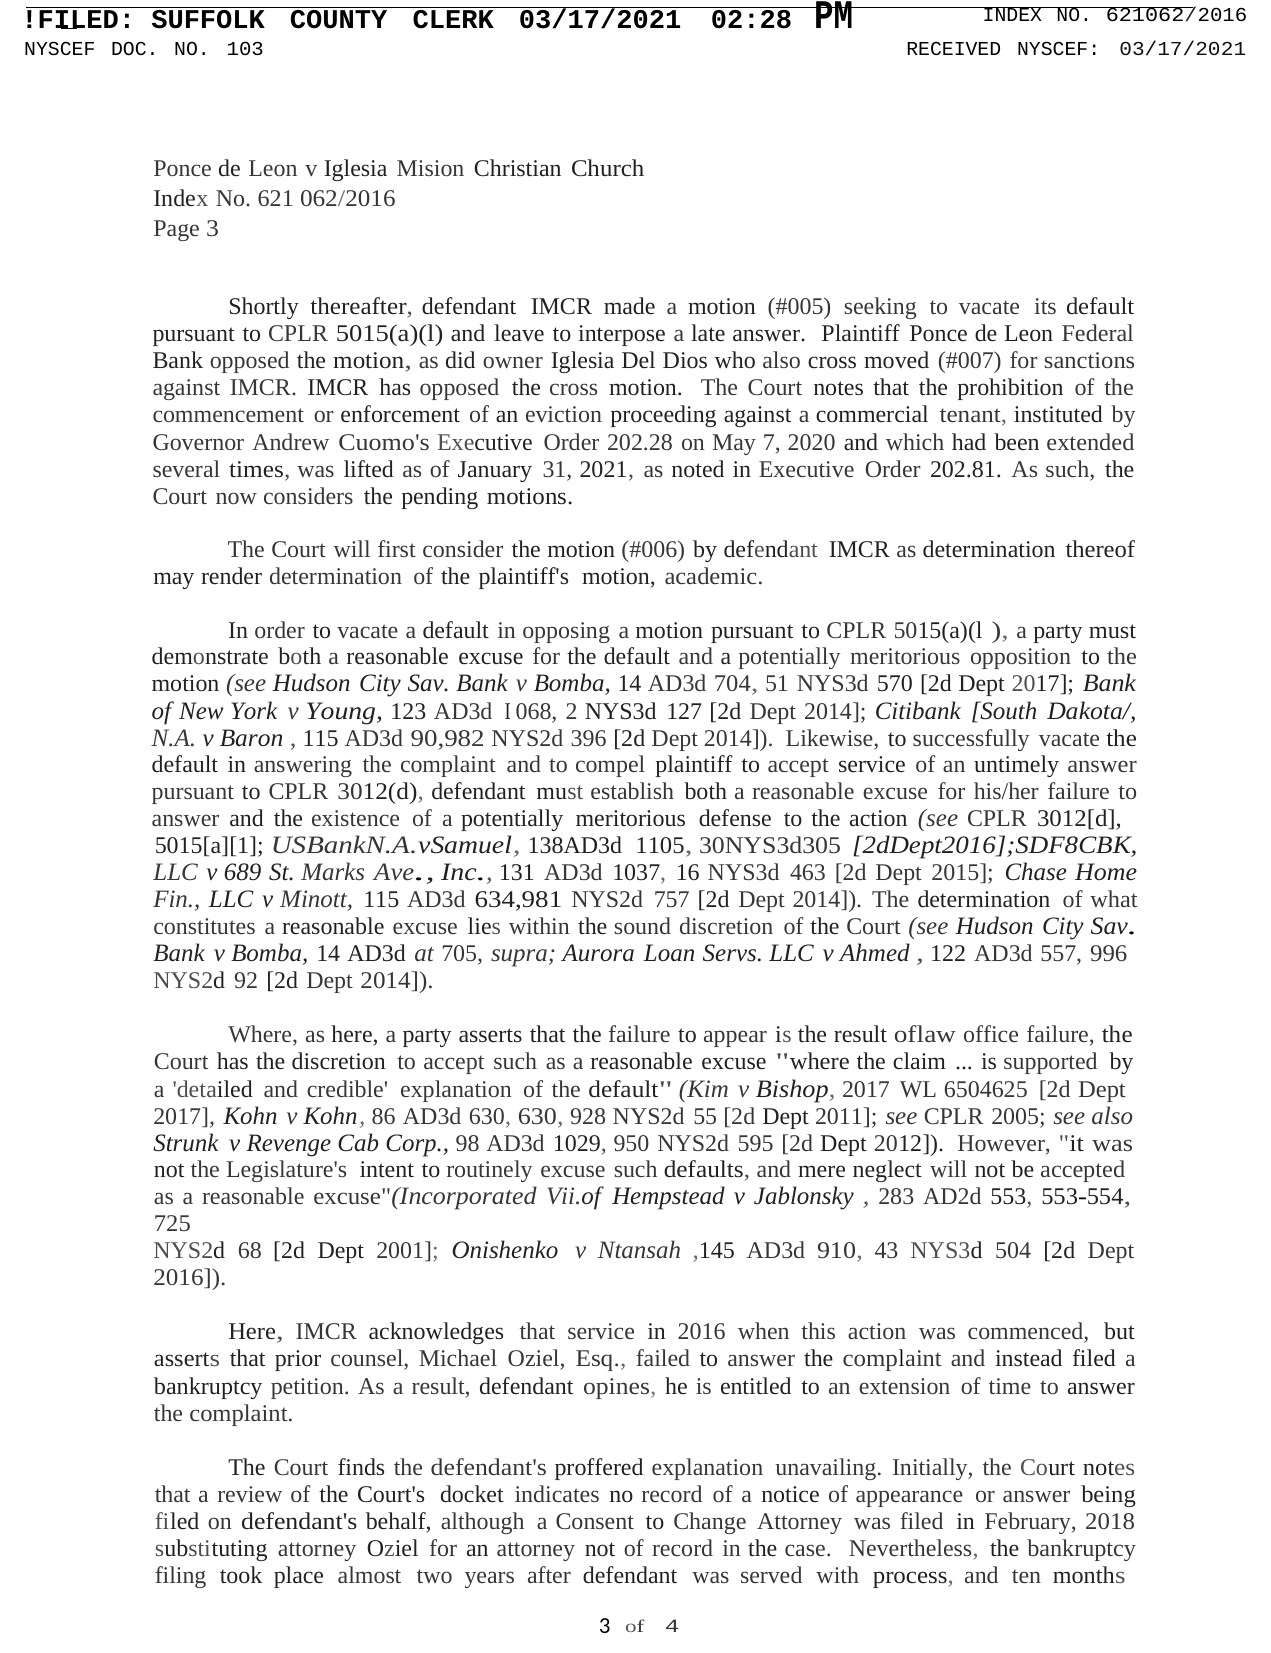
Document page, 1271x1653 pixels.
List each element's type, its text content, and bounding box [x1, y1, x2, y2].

text NYS2d 68 [2d Dept 2001]; Onishenko v Ntansah ,145 AD3d 910, 43 NYS3d 504 [2d Dept 2016]). [153, 1237, 1134, 1291]
text Strunk v Revenge Cab Corp., 98 AD3d 1029, 950 NYS2d 595 [2d Dept 2012]). However, "it was not the Legislature's intent to routinely excuse such defaults, and mere neglect will not be accepted [153, 1130, 1134, 1183]
text Ponce de Leon v Iglesia Mision Christian Church [153, 154, 654, 182]
text Where, as here, a party asserts that the failure to appear is the result oflaw office failure, the Court has the discretion to accept such as a reasonable excuse "where the claim ... is supported by a 'detailed and credible' explanation of the default" (Kim v Bishop, 2017 WL 6504625 [2d Dept [154, 1021, 1134, 1103]
text 5015[a][1]; USBankN.A.vSamuel, 138AD3d 1105, 30NYS3d305 [2dDept2016];SDF8CBK, LLC v 689 St. Marks Ave., Inc., 131 AD3d 1037, 16 NYS3d 463 [2d Dept 2015]; Chase Home Fin., LLC v Minott, 115 AD3d 634,981 NYS2d 757 [2d Dept 2014]). The determination of what constitutes a reasonable excuse lies within the sound discretion of the Court (see Hudson City Sav. Bank v Bomba, 14 AD3d at 705, supra; Aurora Loan Servs. LLC v Ahmed , 122 AD3d 557, 996 [153, 832, 1137, 967]
text Index No. 621 062/2016 [153, 184, 398, 212]
text In order to vacate a default in opposing a motion pursuant to CPLR 5015(a)(l ), a party must demonstrate both a reasonable excuse for the default and a potentially meritorious opposition to the motion (see Hudson City Sav. Bank v Bomba, 14 AD3d 704, 51 NYS3d 570 [2d Dept 2017]; Bank of New York v Young, 123 AD3d I 068, 2 NYS3d 127 [2d Dept 2014]; Citibank [South Dakota/, N.A. v Baron , 115 AD3d 90,982 NYS2d 396 [2d Dept 2014]). Likewise, to successfully vacate the default in answering the complaint and to compel plaintiff to accept service of an untimely answer pursuant to CPLR 3012(d), defendant must establish both a reasonable excuse for his/her failure to answer and the existence of a potentially meritorious defense to the action (see CPLR 3012[d], [151, 617, 1137, 832]
text NYS2d 92 [2d Dept 2014]). [153, 967, 438, 994]
text Shortly thereafter, defendant IMCR made a motion (#005) seeking to vacate its default pursuant to CPLR 5015(a)(l) and leave to interpose a late answer. Plaintiff Ponce de Leon Federal Bank opposed the motion, as did owner Iglesia Del Dios who also cross moved (#007) for sanctions against IMCR. IMCR has opposed the cross motion. The Court notes that the prohibition of the commencement or enforcement of an eviction proceeding against a commercial tenant, instituted by Governor Andrew Cuomo's Executive Order 202.28 on May 7, 2020 and which had been extended several times, was lifted as of January 31, 2021, as noted in Executive Order 202.81. As such, the Court now considers the pending motions. [152, 293, 1135, 509]
text The Court will first consider the motion (#006) by defendant IMCR as determination thereof may render determination of the plaintiff's motion, academic. [153, 536, 1135, 590]
text as a reasonable excuse"(Incorporated Vii.of Hempstead v Jablonsky , 283 AD2d 553, 553-554, 725 [154, 1183, 1131, 1237]
text The Court finds the defendant's proffered explanation unavailing. Initially, the Court notes that a review of the Court's docket indicates no record of a notice of appearance or answer being filed on defendant's behalf, although a Consent to Change Attorney was filed in February, 2018 substituting attorney Oziel for an attorney not of record in the case. Nevertheless, the bankruptcy filing took place almost two years after defendant was served with process, and ten months [154, 1454, 1136, 1589]
text Here, IMCR acknowledges that service in 2016 when this action was commenced, but asserts that prior counsel, Michael Oziel, Esq., failed to answer the complaint and instead filed a bankruptcy petition. As a result, defendant opines, he is entitled to an extension of time to answer the complaint. [154, 1317, 1135, 1427]
text 2017], Kohn v Kohn, 86 AD3d 630, 630, 928 NYS2d 55 [2d Dept 2011]; see CPLR 2005; see also [153, 1103, 1135, 1130]
text Page 3 [153, 213, 225, 241]
